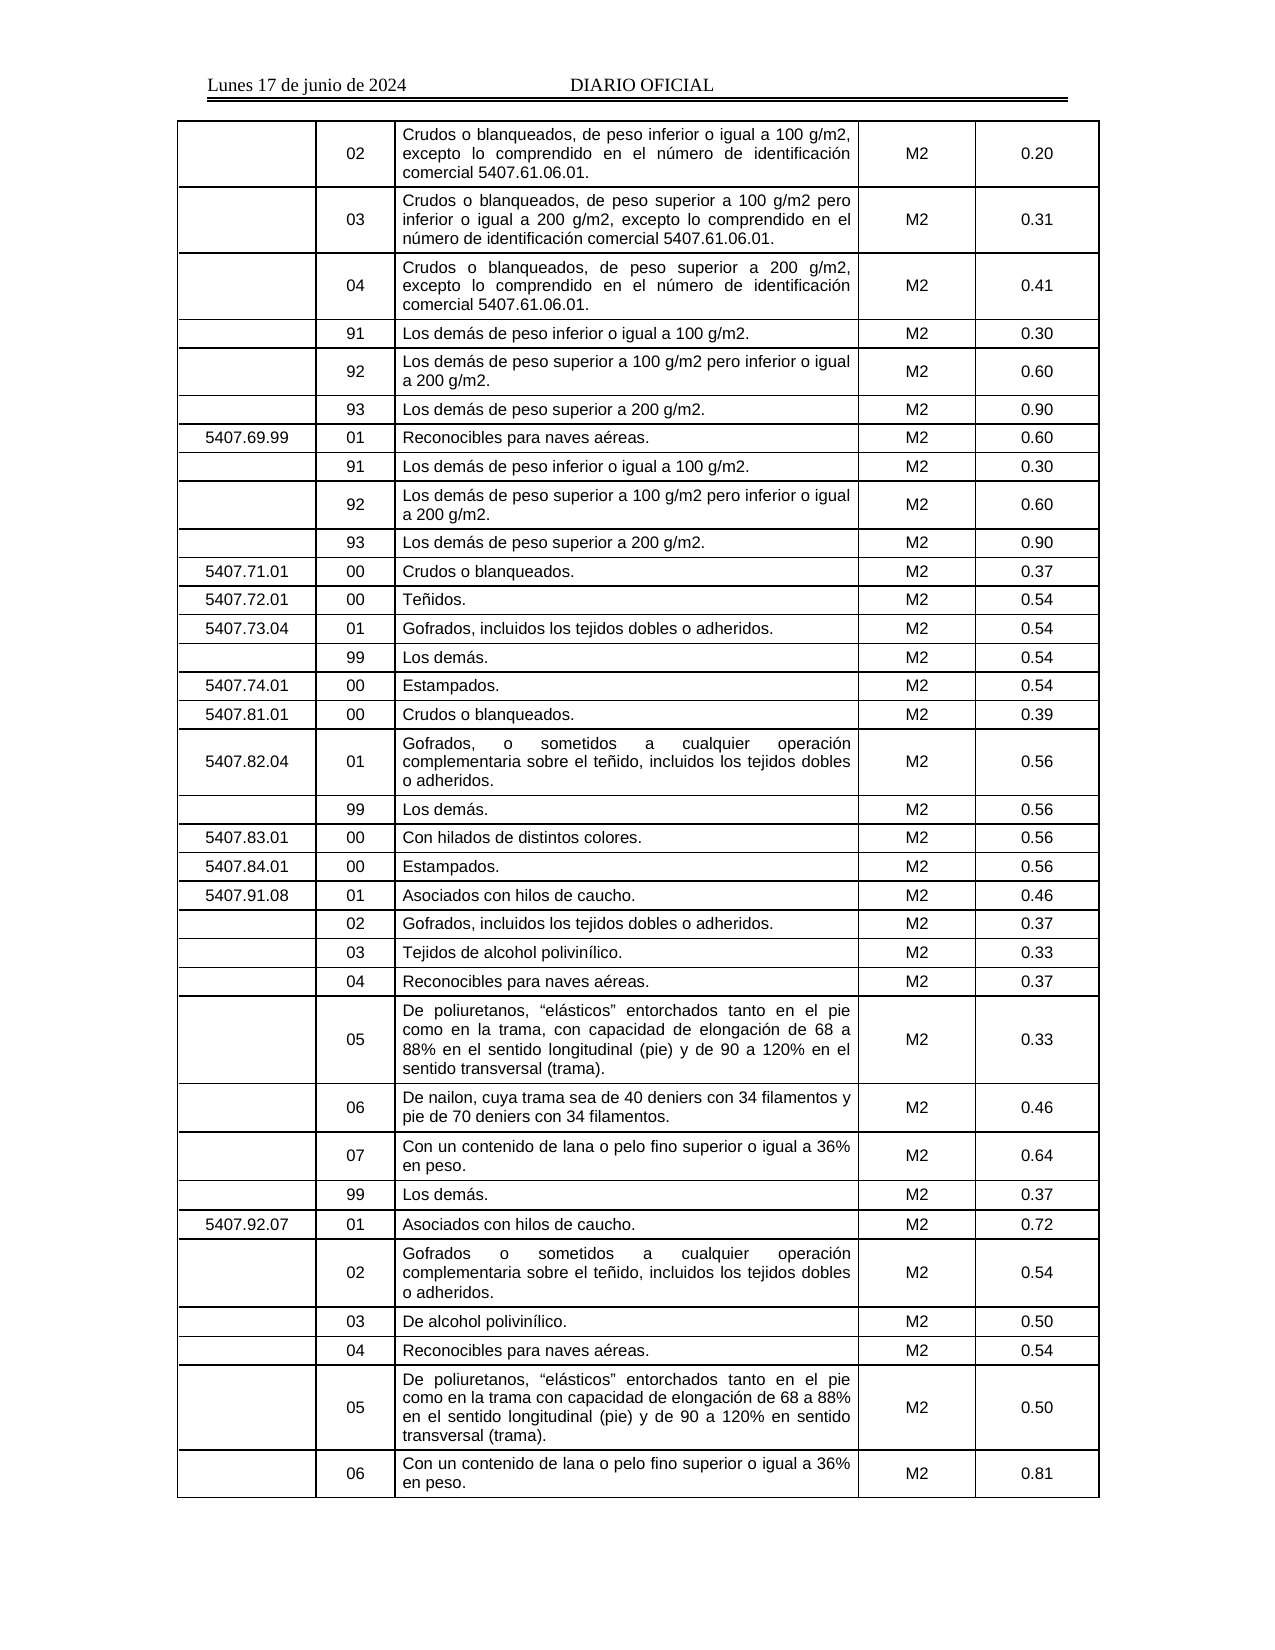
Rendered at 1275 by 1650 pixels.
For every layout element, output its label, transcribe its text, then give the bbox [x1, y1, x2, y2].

table_cell M2 [859, 1133, 975, 1180]
table_cell M2 [859, 396, 975, 423]
table_cell 5407.69.99 [178, 424, 315, 452]
table_cell 5407.92.07 [178, 1210, 315, 1238]
table_cell Teñidos. [396, 587, 858, 614]
table_cell [178, 939, 315, 966]
table_cell 05 [317, 1366, 394, 1449]
table_cell Crudos o blanqueados, de peso superior a 100 g/m2 pero inferior o igual a 200 g/m2, excepto lo comprendido en el número de identificación comercial 5407.61.06.01. [396, 188, 858, 252]
table_cell 5407.91.08 [178, 881, 315, 909]
table_cell 0.54 [976, 644, 1098, 671]
table_cell De poliuretanos, “elásticos” entorchados tanto en el pie como en la trama, con capacidad de elongación de 68 a 88% en el sentido longitudinal (pie) y de 90 a 120% en el sentido transversal (trama). [396, 997, 858, 1082]
table_cell 0.46 [976, 882, 1098, 909]
table_cell 0.37 [976, 1181, 1098, 1209]
table_cell 0.54 [976, 673, 1098, 700]
table_cell 01 [317, 615, 394, 642]
table_cell 00 [317, 558, 394, 585]
table_cell M2 [859, 349, 975, 394]
table_cell M2 [859, 254, 975, 318]
table_cell 0.39 [976, 701, 1098, 728]
table_cell 5407.73.04 [178, 615, 315, 642]
table_cell 0.56 [976, 853, 1098, 880]
table_cell Crudos o blanqueados, de peso superior a 200 g/m2, excepto lo comprendido en el número de identificación comercial 5407.61.06.01. [396, 254, 858, 318]
table_cell M2 [859, 1240, 975, 1306]
table_cell 5407.82.04 [178, 729, 315, 794]
table_cell 04 [317, 1337, 394, 1364]
table_cell 02 [317, 911, 394, 938]
table_cell [178, 122, 315, 186]
table_cell 93 [317, 396, 394, 423]
table_cell [178, 1239, 315, 1306]
table_cell M2 [859, 453, 975, 480]
table_cell 0.90 [976, 396, 1098, 423]
table_cell 91 [317, 320, 394, 347]
table_cell M2 [859, 997, 975, 1082]
table_cell [178, 1450, 315, 1496]
table_cell Tejidos de alcohol polivinílico. [396, 939, 858, 966]
table_cell 99 [317, 644, 394, 671]
table_cell [178, 1084, 315, 1131]
table_cell 0.72 [976, 1211, 1098, 1238]
table_cell M2 [859, 796, 975, 823]
table_cell Crudos o blanqueados. [396, 701, 858, 728]
table_cell [178, 253, 315, 318]
table_cell [178, 481, 315, 528]
table_cell 05 [317, 997, 394, 1082]
table_cell 03 [317, 1308, 394, 1336]
table_cell Asociados con hilos de caucho. [396, 1211, 858, 1238]
table_cell 03 [317, 188, 394, 252]
table_cell M2 [859, 825, 975, 852]
table_cell 04 [317, 968, 394, 995]
table_cell Reconocibles para naves aéreas. [396, 968, 858, 995]
table_cell 01 [317, 730, 394, 794]
table_cell 0.33 [976, 939, 1098, 966]
table_cell 03 [317, 939, 394, 966]
table_cell M2 [859, 558, 975, 585]
table_cell M2 [859, 939, 975, 966]
table_cell Con un contenido de lana o pelo fino superior o igual a 36% en peso. [396, 1133, 858, 1180]
table_cell Crudos o blanqueados, de peso inferior o igual a 100 g/m2, excepto lo comprendido en el número de identificación comercial 5407.61.06.01. [396, 122, 858, 186]
table_cell M2 [859, 644, 975, 671]
table_cell 00 [317, 853, 394, 880]
table_cell [178, 968, 315, 995]
table_cell 0.50 [976, 1366, 1098, 1449]
table_cell M2 [859, 482, 975, 528]
table_cell 00 [317, 673, 394, 700]
table_cell 07 [317, 1133, 394, 1180]
table_cell Crudos o blanqueados. [396, 558, 858, 585]
table_cell 0.54 [976, 1337, 1098, 1364]
table_cell 01 [317, 882, 394, 909]
table_cell Los demás de peso inferior o igual a 100 g/m2. [396, 320, 858, 347]
table_cell 0.60 [976, 482, 1098, 528]
table_cell 00 [317, 701, 394, 728]
table_cell Los demás de peso superior a 200 g/m2. [396, 396, 858, 423]
table_cell Estampados. [396, 673, 858, 700]
table_cell M2 [859, 530, 975, 556]
table_cell [178, 1132, 315, 1180]
table_cell 0.50 [976, 1308, 1098, 1336]
table_cell M2 [859, 1181, 975, 1209]
table_cell Estampados. [396, 853, 858, 880]
table_cell 5407.74.01 [178, 672, 315, 700]
table_cell [178, 453, 315, 480]
table_cell 0.56 [976, 825, 1098, 852]
table_cell M2 [859, 122, 975, 186]
table_cell 0.37 [976, 968, 1098, 995]
table_cell Gofrados, incluidos los tejidos dobles o adheridos. [396, 911, 858, 938]
table_cell M2 [859, 1337, 975, 1364]
table_cell Los demás. [396, 796, 858, 823]
table_cell 0.54 [976, 615, 1098, 642]
table_cell Reconocibles para naves aéreas. [396, 1337, 858, 1364]
table_cell 0.37 [976, 558, 1098, 585]
table_cell 0.54 [976, 1240, 1098, 1306]
table_cell Gofrados, incluidos los tejidos dobles o adheridos. [396, 615, 858, 642]
table_cell 5407.81.01 [178, 701, 315, 728]
table_cell 92 [317, 482, 394, 528]
table_cell Gofrados, o sometidos a cualquier operación complementaria sobre el teñido, incluidos los tejidos dobles o adheridos. [396, 730, 858, 794]
table_cell Los demás de peso superior a 200 g/m2. [396, 530, 858, 556]
table_cell M2 [859, 853, 975, 880]
table_cell [178, 1365, 315, 1449]
table_cell M2 [859, 1308, 975, 1336]
table_cell Reconocibles para naves aéreas. [396, 425, 858, 452]
table_cell Gofrados o sometidos a cualquier operación complementaria sobre el teñido, incluidos los tejidos dobles o adheridos. [396, 1240, 858, 1306]
table_cell 01 [317, 425, 394, 452]
table_cell 0.37 [976, 911, 1098, 938]
table_cell 02 [317, 1240, 394, 1306]
table_cell M2 [859, 1211, 975, 1238]
table_cell M2 [859, 1366, 975, 1449]
table_cell M2 [859, 730, 975, 794]
table_cell M2 [859, 673, 975, 700]
table_cell Asociados con hilos de caucho. [396, 882, 858, 909]
table_cell 0.90 [976, 530, 1098, 556]
table_cell M2 [859, 701, 975, 728]
table_cell 0.41 [976, 254, 1098, 318]
table_cell 0.64 [976, 1133, 1098, 1180]
table_cell 5407.71.01 [178, 558, 315, 585]
table_cell De alcohol polivinílico. [396, 1308, 858, 1336]
table_cell 5407.84.01 [178, 853, 315, 880]
table_cell M2 [859, 587, 975, 614]
table_cell 0.60 [976, 425, 1098, 452]
table_cell 02 [317, 122, 394, 186]
table_cell [178, 1337, 315, 1364]
table_cell 04 [317, 254, 394, 318]
table_cell M2 [859, 188, 975, 252]
table_cell M2 [859, 882, 975, 909]
table_cell 00 [317, 825, 394, 852]
table_cell 00 [317, 587, 394, 614]
table_cell M2 [859, 615, 975, 642]
table_cell 0.46 [976, 1084, 1098, 1131]
table_cell De poliuretanos, “elásticos” entorchados tanto en el pie como en la trama con capacidad de elongación de 68 a 88% en el sentido longitudinal (pie) y de 90 a 120% en sentido transversal (trama). [396, 1366, 858, 1449]
table_cell 92 [317, 349, 394, 394]
table_cell [178, 996, 315, 1082]
table_cell 0.81 [976, 1451, 1098, 1496]
table_cell [178, 396, 315, 423]
table_cell Los demás de peso inferior o igual a 100 g/m2. [396, 453, 858, 480]
table_cell 0.60 [976, 349, 1098, 394]
table_cell 99 [317, 796, 394, 823]
table_cell [178, 320, 315, 347]
table_cell M2 [859, 911, 975, 938]
table_cell 91 [317, 453, 394, 480]
table_cell 06 [317, 1451, 394, 1496]
table_cell Los demás. [396, 1181, 858, 1209]
table_cell M2 [859, 968, 975, 995]
table_cell [178, 644, 315, 671]
table_cell [178, 529, 315, 556]
table_cell Los demás. [396, 644, 858, 671]
table_cell 0.54 [976, 587, 1098, 614]
table_cell 99 [317, 1181, 394, 1209]
table_cell M2 [859, 320, 975, 347]
table_cell 0.30 [976, 453, 1098, 480]
table_cell M2 [859, 1451, 975, 1496]
table_cell Con hilados de distintos colores. [396, 825, 858, 852]
table_cell Los demás de peso superior a 100 g/m2 pero inferior o igual a 200 g/m2. [396, 482, 858, 528]
table_cell 93 [317, 530, 394, 556]
table_cell 0.30 [976, 320, 1098, 347]
table_cell M2 [859, 1084, 975, 1131]
table_cell 0.20 [976, 122, 1098, 186]
table_cell [178, 796, 315, 823]
table_cell 06 [317, 1084, 394, 1131]
table_cell 0.56 [976, 796, 1098, 823]
table_cell 0.31 [976, 188, 1098, 252]
table_cell M2 [859, 425, 975, 452]
table_cell 01 [317, 1211, 394, 1238]
table_cell [178, 348, 315, 394]
table_cell Con un contenido de lana o pelo fino superior o igual a 36% en peso. [396, 1451, 858, 1496]
table_cell De nailon, cuya trama sea de 40 deniers con 34 filamentos y pie de 70 deniers con 34 filamentos. [396, 1084, 858, 1131]
table_cell [178, 187, 315, 252]
table_cell [178, 1181, 315, 1209]
table_cell 5407.72.01 [178, 586, 315, 614]
table_cell 5407.83.01 [178, 824, 315, 852]
table_cell [178, 1307, 315, 1336]
table_cell Los demás de peso superior a 100 g/m2 pero inferior o igual a 200 g/m2. [396, 349, 858, 394]
table_cell [178, 910, 315, 938]
table_cell 0.33 [976, 997, 1098, 1082]
table_cell 0.56 [976, 730, 1098, 794]
